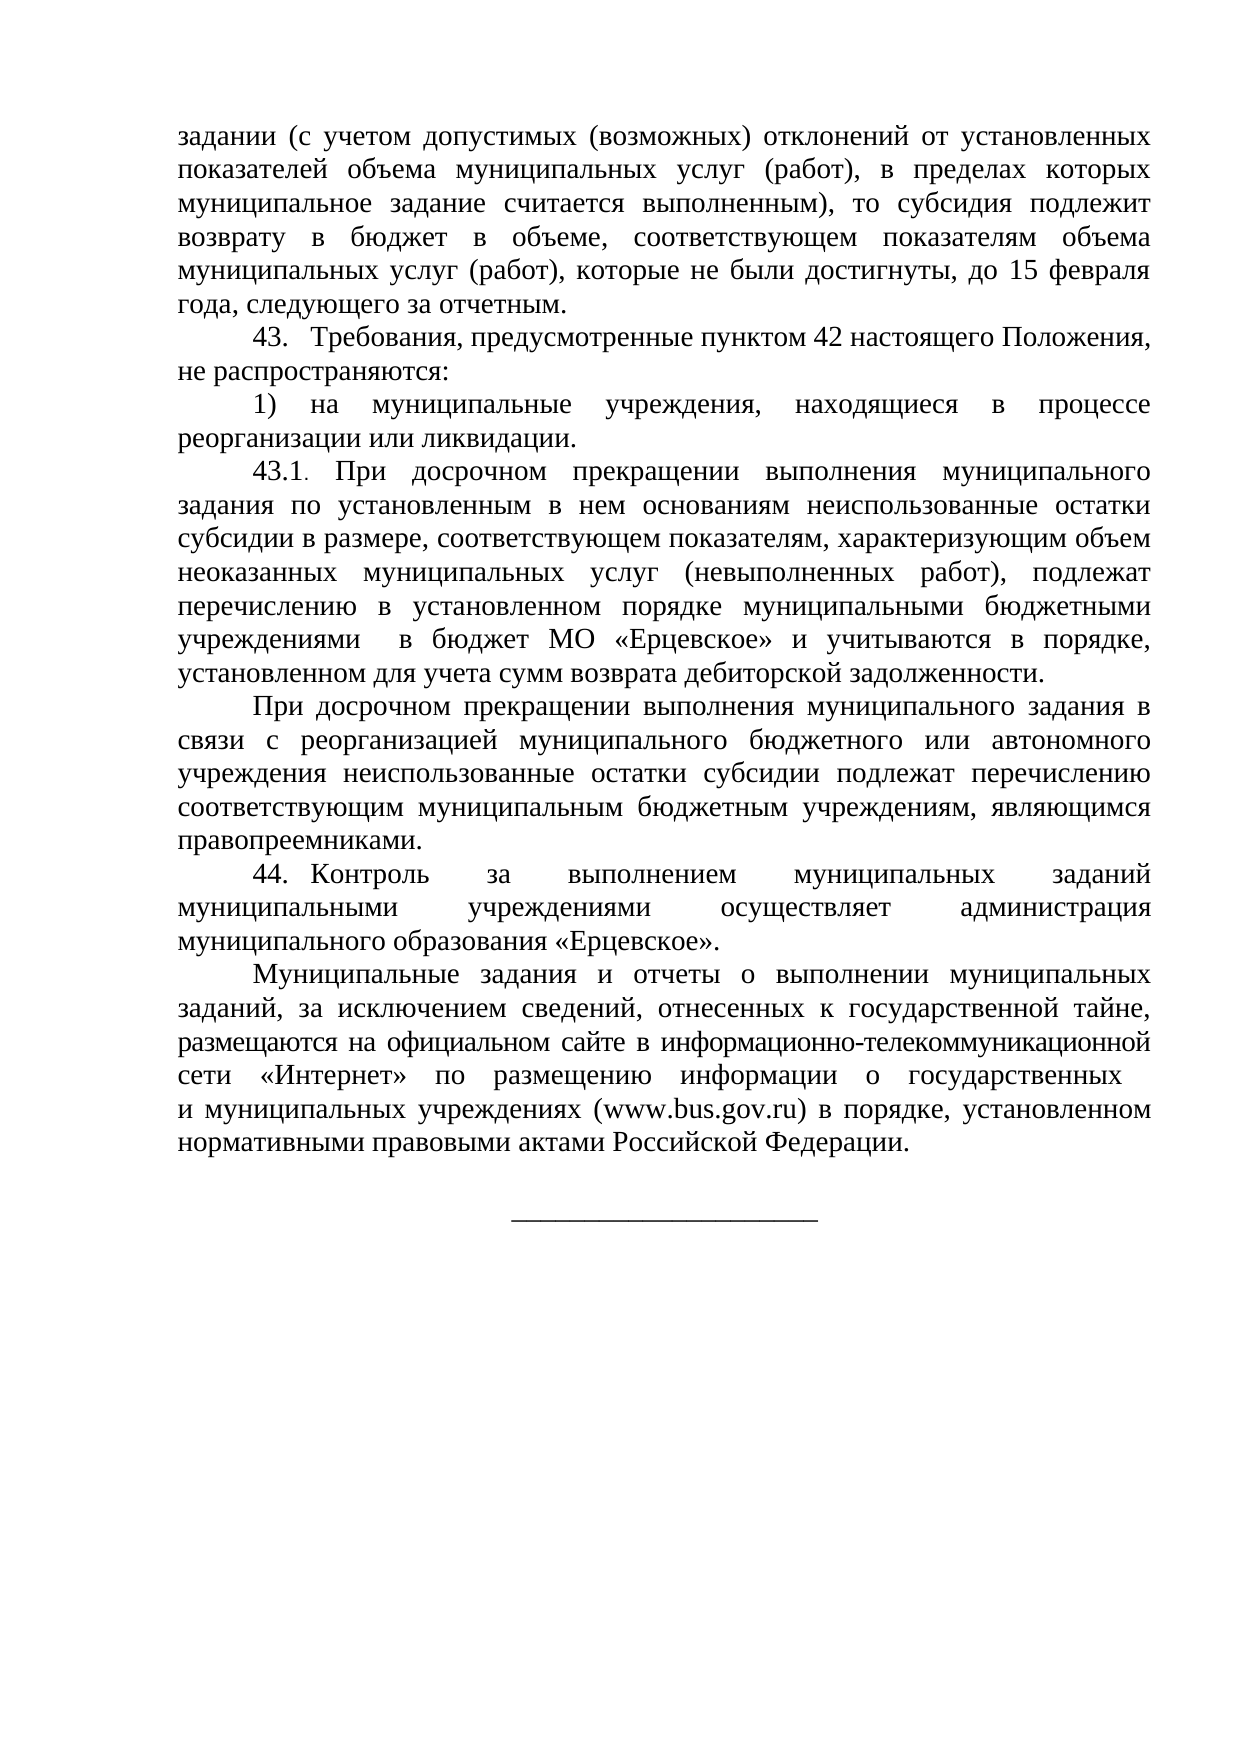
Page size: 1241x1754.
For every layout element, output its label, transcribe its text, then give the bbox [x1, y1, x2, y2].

list Требования, предусмотренные пунктом 42 настоящего Положения, не распространяются: [177, 319, 1152, 386]
list Контроль за выполнением муниципальных заданий муниципальными учреждениями осуществляет администрация муниципального образования «Ерцевское». [177, 856, 1152, 957]
text _____________________ [177, 1191, 1152, 1225]
list на муниципальные учреждения, находящиеся в процессе реорганизации или ликвидации. [177, 386, 1152, 453]
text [177, 118, 1152, 319]
text Муниципальные задания и отчеты о выполнении муниципальных заданий, за исключением сведений, отнесенных к государственной тайне, размещаются на официальном сайте в информационно-телекоммуникационной сети «Интернет» по размещению информации о государственных и муниципальных учреждениях (www.bus.gov.ru) в порядке, установленном нормативными правовыми актами Российской Федерации. [177, 957, 1152, 1158]
text При досрочном прекращении выполнения муниципального задания в связи с реорганизацией муниципального бюджетного или автономного учреждения неиспользованные остатки субсидии подлежат перечислению соответствующим муниципальным бюджетным учреждениям, являющимся правопреемниками. [177, 688, 1152, 856]
text 43.1. При досрочном прекращении выполнения муниципального задания по установленным в нем основаниям неиспользованные остатки субсидии в размере, соответствующем показателям, характеризующим объем неоказанных муниципальных услуг (невыполненных работ), подлежат перечислению в установленном порядке муниципальными бюджетными учреждениями в бюджет МО «Ерцевское» и учитываются в порядке, установленном для учета сумм возврата дебиторской задолженности. [177, 453, 1152, 688]
